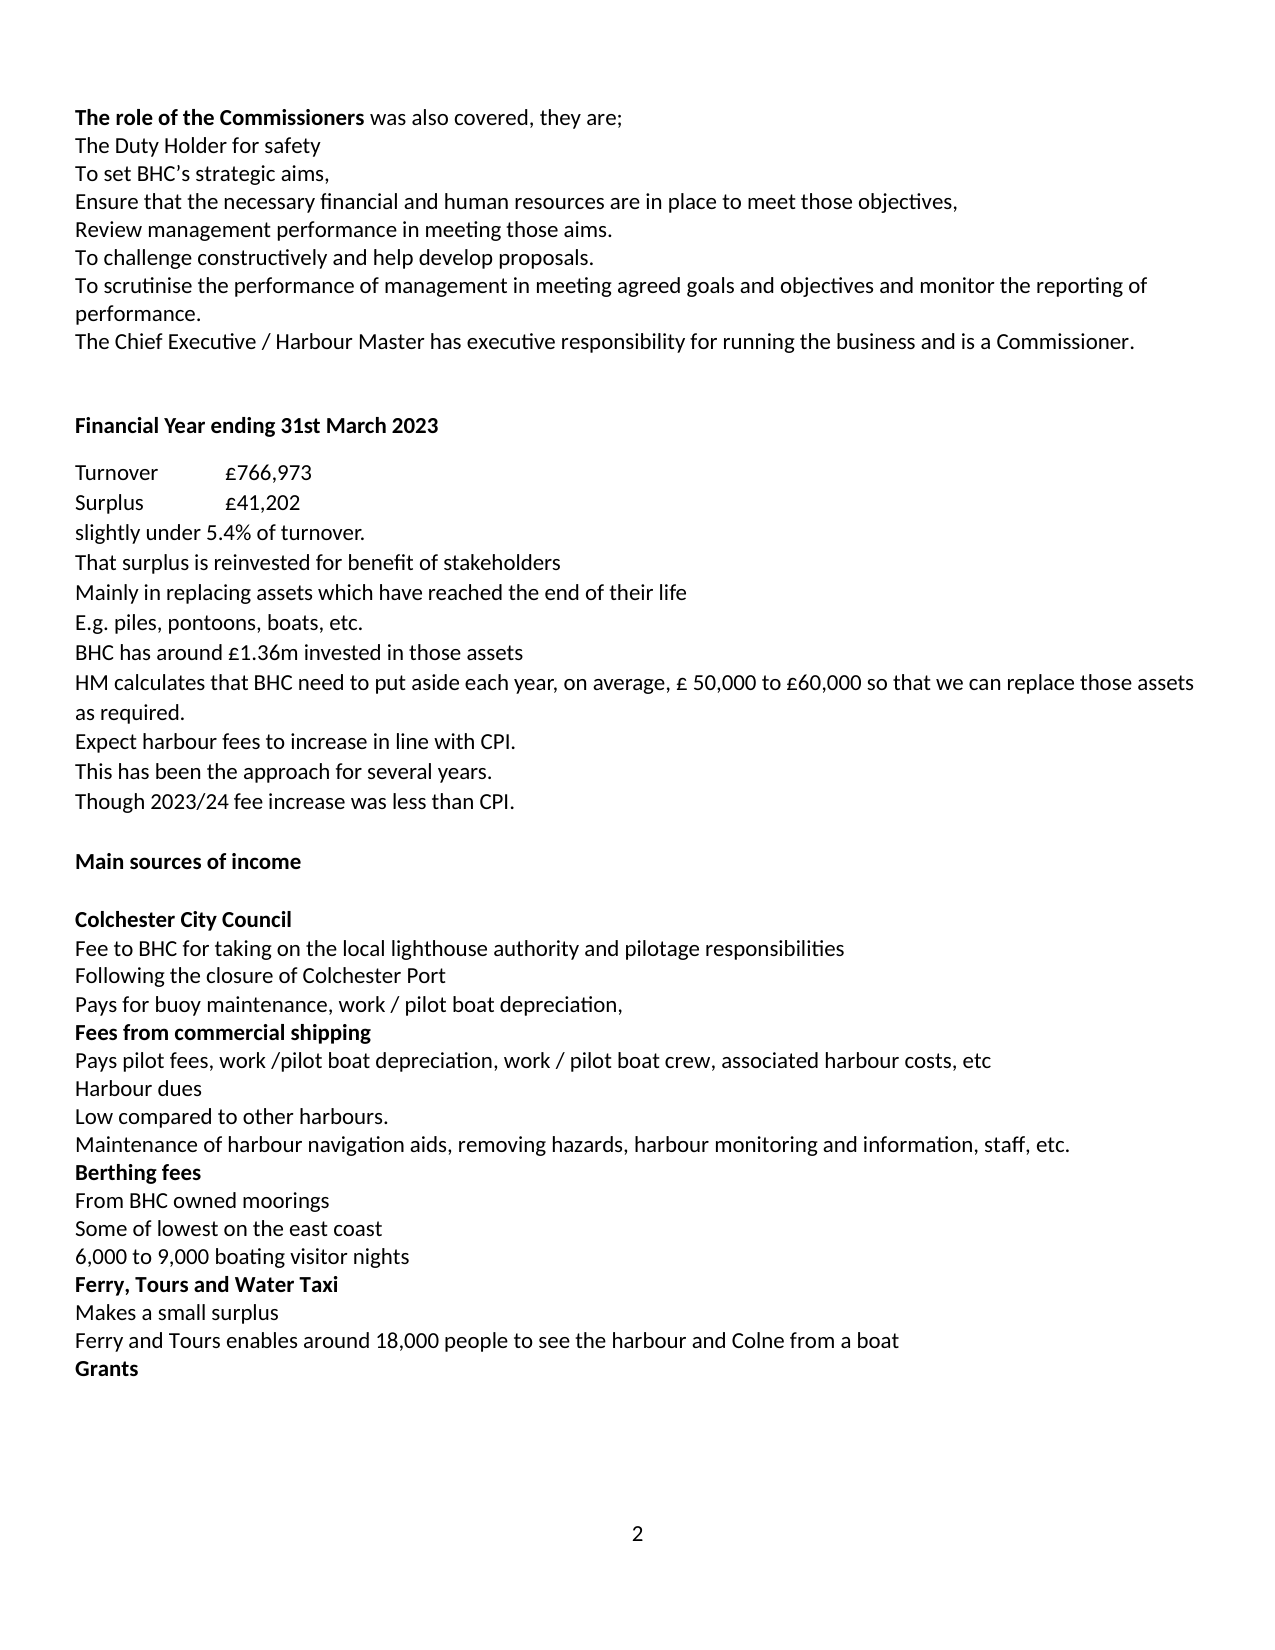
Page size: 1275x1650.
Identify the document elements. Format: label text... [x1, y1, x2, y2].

text Pays pilot fees, work /pilot boat depreciation, work / pilot boat crew, associated harbour costs, etc [75, 1046, 1200, 1074]
text E.g. piles, pontoons, boats, etc. [75, 608, 1200, 636]
text To challenge constructively and help develop proposals. [75, 243, 1200, 271]
text Review management performance in meeting those aims. [75, 215, 1200, 243]
text Fee to BHC for taking on the local lighthouse authority and pilotage responsibilities [75, 934, 1200, 962]
text To scrutinise the performance of management in meeting agreed goals and objectives and monitor the reporting of performance. [75, 271, 1200, 327]
text Expect harbour fees to increase in line with CPI. [75, 727, 1200, 756]
text The Chief Executive / Harbour Master has executive responsibility for running the business and is a Commissioner. [75, 327, 1200, 355]
text Fees from commercial shipping [75, 1018, 1200, 1046]
text From BHC owned moorings [75, 1186, 1200, 1214]
text Following the closure of Colchester Port [75, 962, 1200, 990]
text Turnover £766,973 [75, 458, 1200, 486]
text The role of the Commissioners was also covered, they are; [75, 103, 1200, 131]
text Pays for buoy maintenance, work / pilot boat depreciation, [75, 990, 1200, 1018]
text That surplus is reinvested for benefit of stakeholders [75, 548, 1200, 576]
text Ensure that the necessary financial and human resources are in place to meet those objectives, [75, 187, 1200, 215]
text Ferry and Tours enables around 18,000 people to see the harbour and Colne from a boat [75, 1326, 1200, 1354]
text HM calculates that BHC need to put aside each year, on average, £ 50,000 to £60,000 so that we can replace those assets as required. [75, 668, 1200, 726]
text Maintenance of harbour navigation aids, removing hazards, harbour monitoring and information, staff, etc. [75, 1130, 1200, 1158]
text Surplus £41,202 [75, 488, 1200, 516]
text To set BHC’s strategic aims, [75, 159, 1200, 187]
text 6,000 to 9,000 boating visitor nights [75, 1242, 1200, 1270]
text The Duty Holder for safety [75, 131, 1200, 159]
text BHC has around £1.36m invested in those assets [75, 638, 1200, 666]
text Ferry, Tours and Water Taxi [75, 1270, 1200, 1298]
text Berthing fees [75, 1158, 1200, 1186]
text Colchester City Council [75, 906, 1200, 934]
text Makes a small surplus [75, 1298, 1200, 1326]
text Some of lowest on the east coast [75, 1214, 1200, 1242]
text Though 2023/24 fee increase was less than CPI. [75, 787, 1200, 815]
text Main sources of income [75, 847, 1200, 875]
text This has been the approach for several years. [75, 757, 1200, 785]
text Financial Year ending 31st March 2023 [66, 411, 1200, 439]
text Low compared to other harbours. [75, 1102, 1200, 1130]
text Mainly in replacing assets which have reached the end of their life [75, 578, 1200, 606]
text slightly under 5.4% of turnover. [75, 518, 1200, 546]
text Grants [75, 1354, 1200, 1382]
text Harbour dues [75, 1074, 1200, 1102]
